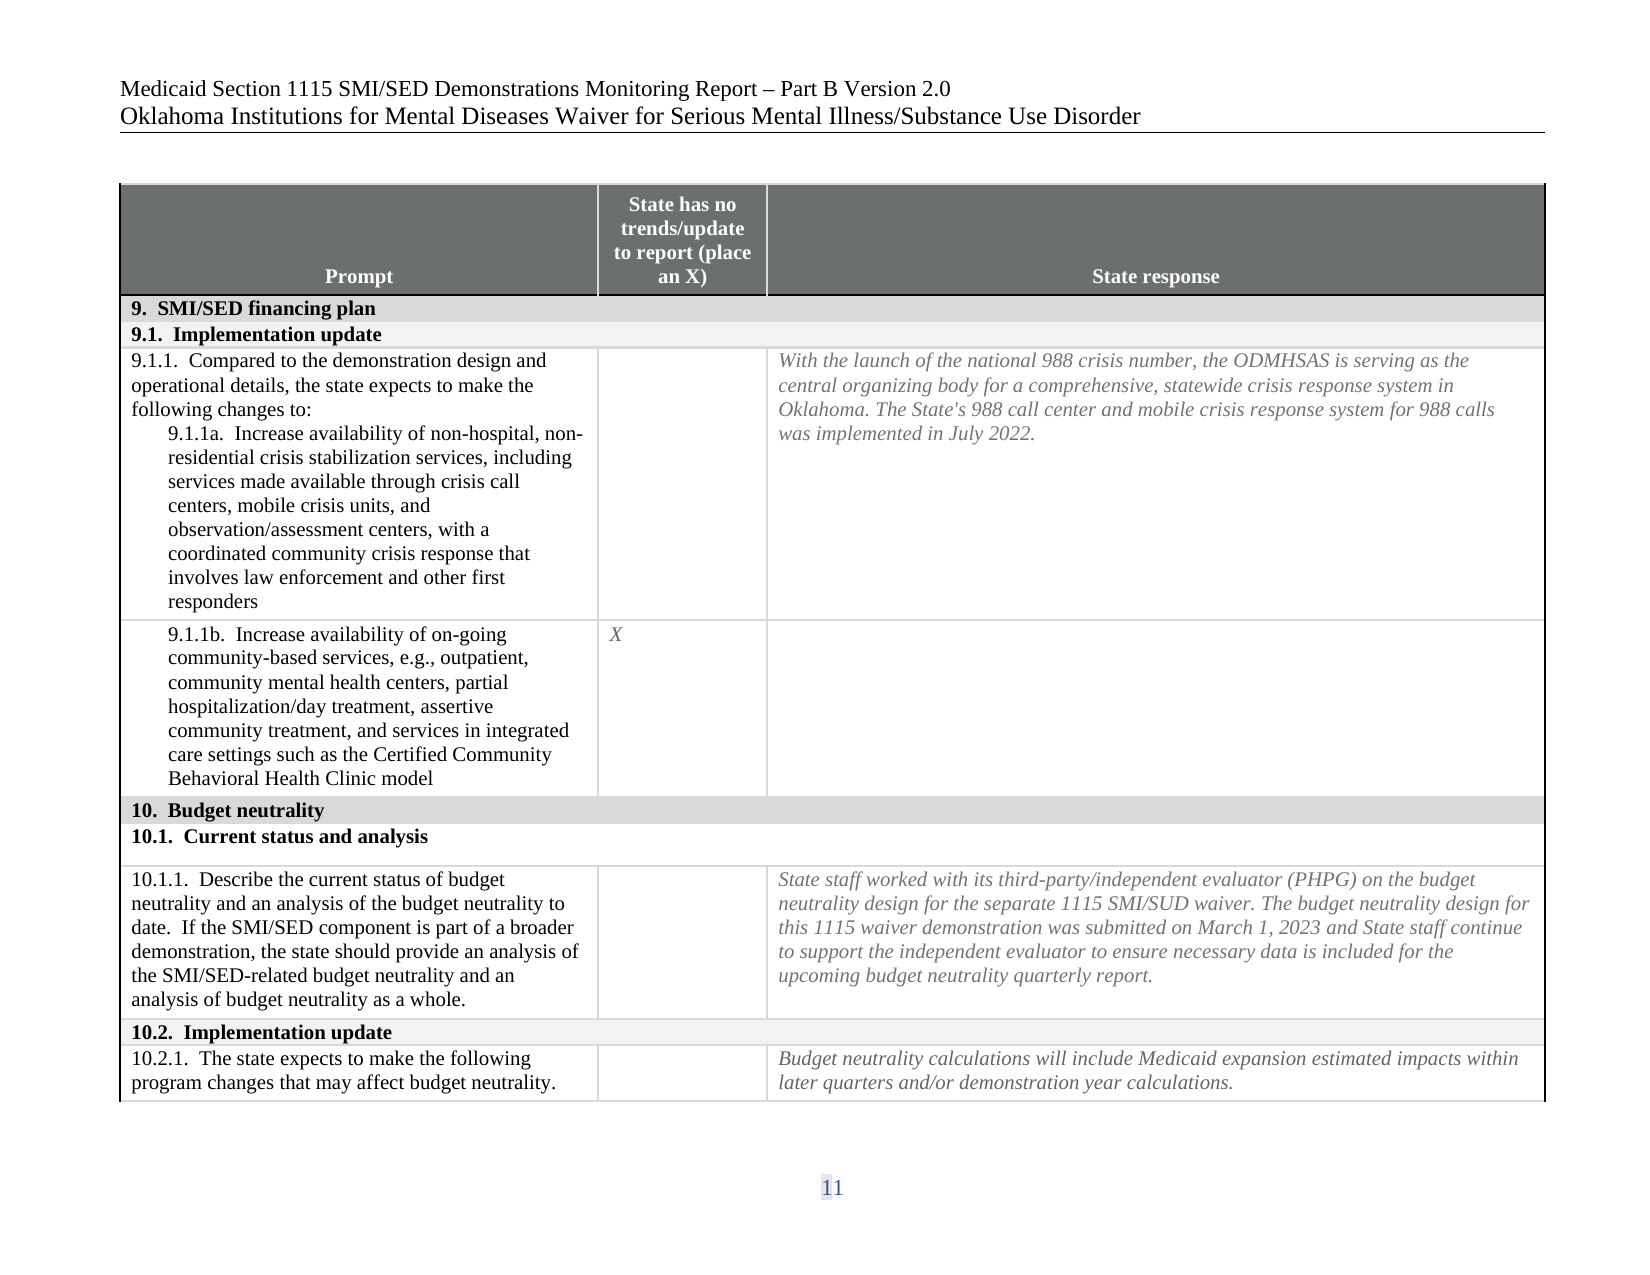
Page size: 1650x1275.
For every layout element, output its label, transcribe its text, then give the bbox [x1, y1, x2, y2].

table_cell [599, 867, 766, 1018]
table_header State response [768, 185, 1544, 294]
table_cell 9.1.1b. Increase availability of on-going community-based services, e.g., outpatient, community mental health centers, partial hospitalization/day treatment, assertive community treatment, and services in integrated care settings such as the Certified Community Behavioral Health Clinic model [121, 621, 597, 796]
table_cell 9.1. Implementation update [121, 322, 1544, 346]
table_cell 10. Budget neutrality [121, 798, 1544, 822]
table_cell 9.1.1. Compared to the demonstration design and operational details, the state expects to make the following changes to: 9.1.1a. Increase availability of non-hospital, non-residential crisis stabilization services, including services made available through crisis call centers, mobile crisis units, and observation/assessment centers, with a coordinated community crisis response that involves law enforcement and other first responders [121, 349, 597, 619]
table_cell X [599, 621, 766, 796]
table_cell [768, 621, 1544, 796]
table_cell 9. SMI/SED financing plan [121, 296, 1544, 320]
table_cell State staff worked with its third-party/independent evaluator (PHPG) on the budget neutrality design for the separate 1115 SMI/SUD waiver. The budget neutrality design for this 1115 waiver demonstration was submitted on March 1, 2023 and State staff continue to support the independent evaluator to ensure necessary data is included for the upcoming budget neutrality quarterly report. [768, 867, 1544, 1018]
table_cell Budget neutrality calculations will include Medicaid expansion estimated impacts within later quarters and/or demonstration year calculations. [768, 1046, 1544, 1100]
table_cell 10.1.1. Describe the current status of budget neutrality and an analysis of the budget neutrality to date. If the SMI/SED component is part of a broader demonstration, the state should provide an analysis of the SMI/SED-related budget neutrality and an analysis of budget neutrality as a whole. [121, 867, 597, 1018]
table_cell 10.1. Current status and analysis [121, 824, 1544, 865]
table_header Prompt [121, 185, 597, 294]
table_cell 10.2.1. The state expects to make the following program changes that may affect budget neutrality. [121, 1046, 597, 1100]
table_cell [599, 1046, 766, 1100]
table_cell 10.2. Implementation update [121, 1020, 1544, 1044]
table_cell With the launch of the national 988 crisis number, the ODMHSAS is serving as the central organizing body for a comprehensive, statewide crisis response system in Oklahoma. The State's 988 call center and mobile crisis response system for 988 calls was implemented in July 2022. [768, 349, 1544, 619]
table_cell [599, 349, 766, 619]
table_header State has no trends/update to report (place an X) [599, 185, 766, 294]
